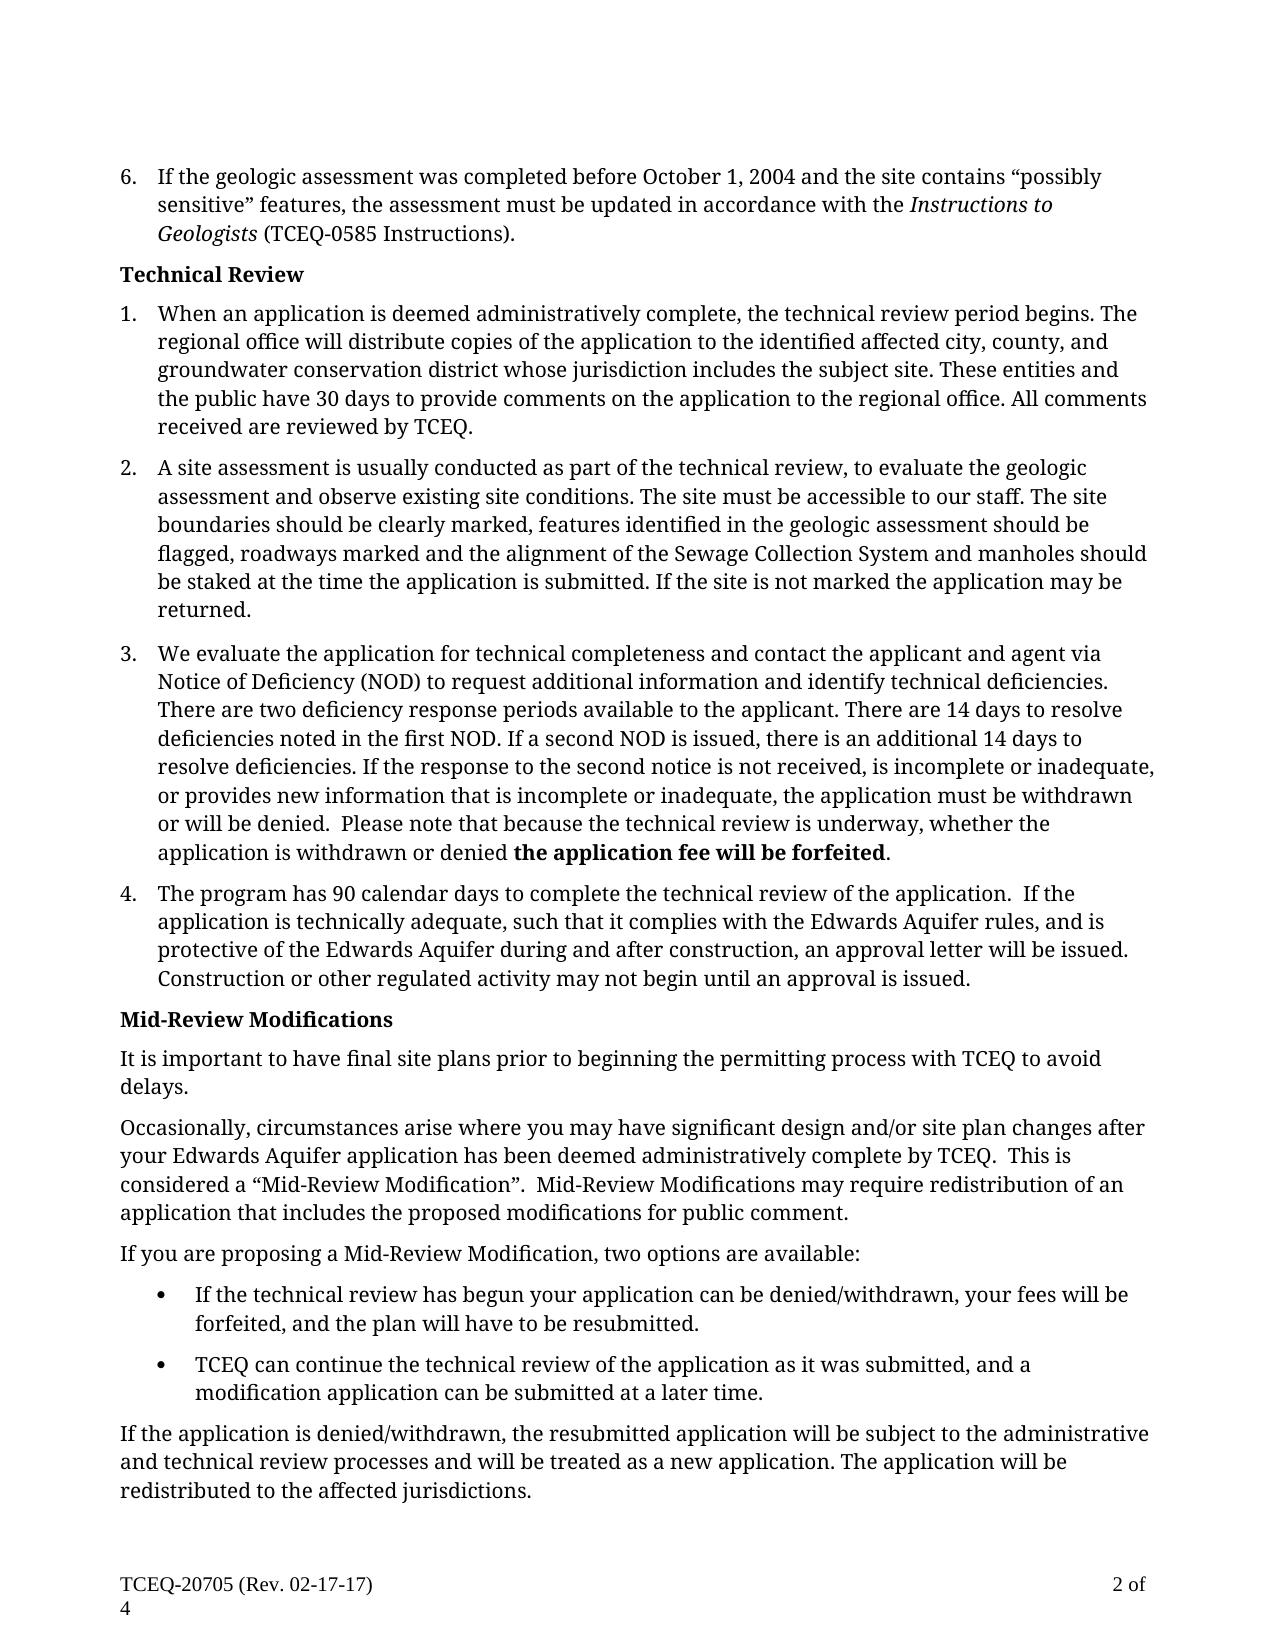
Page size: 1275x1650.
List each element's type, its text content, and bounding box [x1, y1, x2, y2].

list If the technical review has begun your application can be denied/withdrawn, your fees will be forfeited, and the plan will have to be resubmitted. [157, 1280, 1155, 1337]
list A site assessment is usually conducted as part of the technical review, to evaluate the geologic assessment and observe existing site conditions. The site must be accessible to our staff. The site boundaries should be clearly marked, features identified in the geologic assessment should be flagged, roadways marked and the alignment of the Sewage Collection System and manholes should be staked at the time the application is submitted. If the site is not marked the application may be returned. [120, 453, 1155, 624]
list TCEQ can continue the technical review of the application as it was submitted, and a modification application can be submitted at a later time. [157, 1350, 1155, 1407]
subtitle Technical Review [120, 260, 1155, 288]
list The program has 90 calendar days to complete the technical review of the application. If the application is technically adequate, such that it complies with the Edwards Aquifer rules, and is protective of the Edwards Aquifer during and after construction, an approval letter will be issued. Construction or other regulated activity may not begin until an approval is issued. [120, 879, 1155, 992]
list If the geologic assessment was completed before October 1, 2004 and the site contains “possibly sensitive” features, the assessment must be updated in accordance with the Instructions to Geologists (TCEQ-0585 Instructions). [120, 162, 1155, 247]
text It is important to have final site plans prior to beginning the permitting process with TCEQ to avoid delays. [120, 1044, 1155, 1101]
subtitle Mid-Review Modifications [120, 1005, 1155, 1033]
text Occasionally, circumstances arise where you may have significant design and/or site plan changes after your Edwards Aquifer application has been deemed administratively complete by TCEQ. This is considered a “Mid-Review Modification”. Mid-Review Modifications may require redistribution of an application that includes the proposed modifications for public comment. [120, 1113, 1155, 1227]
list When an application is deemed administratively complete, the technical review period begins. The regional office will distribute copies of the application to the identified affected city, county, and groundwater conservation district whose jurisdiction includes the subject site. These entities and the public have 30 days to provide comments on the application to the regional office. All comments received are reviewed by TCEQ. [120, 299, 1155, 441]
text If you are proposing a Mid-Review Modification, two options are available: [120, 1239, 1155, 1268]
list We evaluate the application for technical completeness and contact the applicant and agent via Notice of Deficiency (NOD) to request additional information and identify technical deficiencies. There are two deficiency response periods available to the applicant. There are 14 days to resolve deficiencies noted in the first NOD. If a second NOD is issued, there is an additional 14 days to resolve deficiencies. If the response to the second notice is not received, is incomplete or inadequate, or provides new information that is incomplete or inadequate, the application must be withdrawn or will be denied. Please note that because the technical review is underway, whether the application is withdrawn or denied the application fee will be forfeited. [120, 639, 1155, 866]
text If the application is denied/withdrawn, the resubmitted application will be subject to the administrative and technical review processes and will be treated as a new application. The application will be redistributed to the affected jurisdictions. [120, 1419, 1155, 1504]
